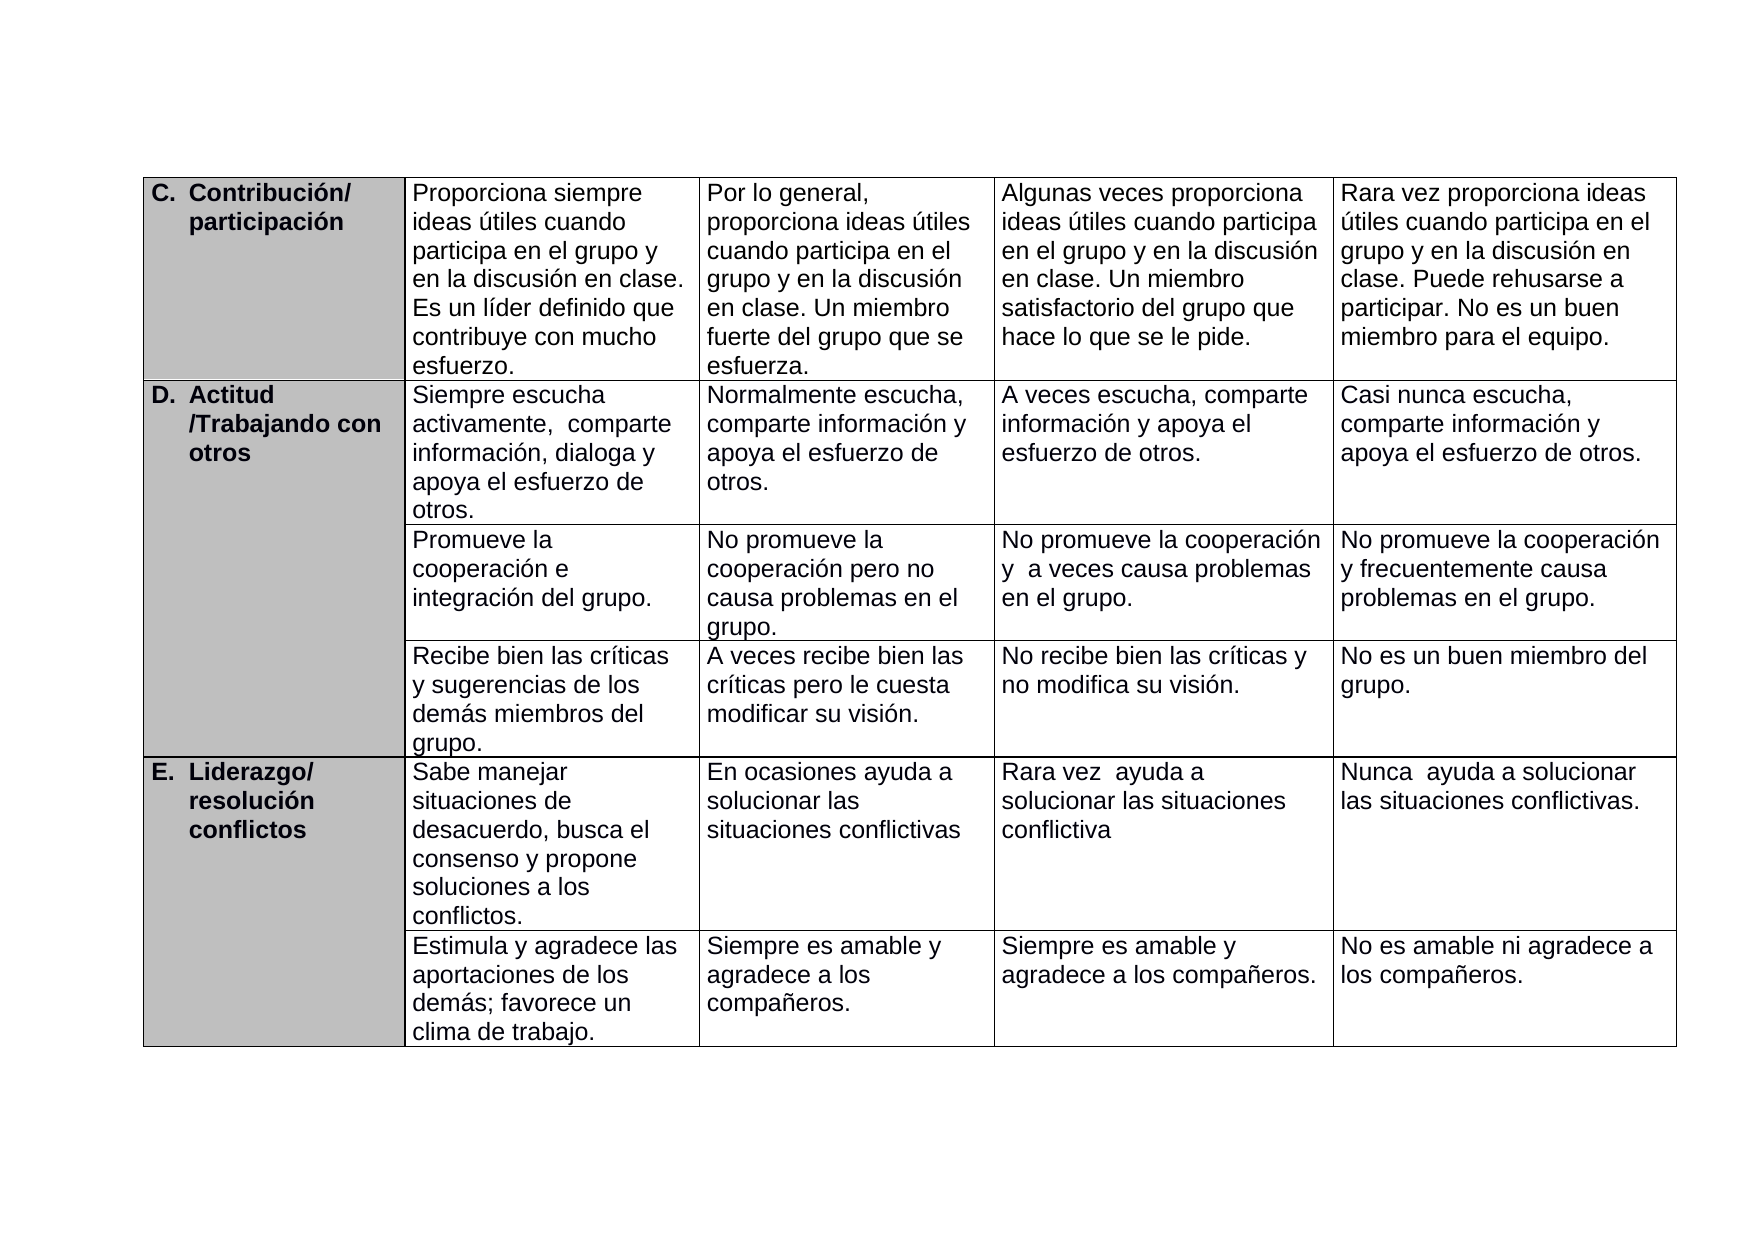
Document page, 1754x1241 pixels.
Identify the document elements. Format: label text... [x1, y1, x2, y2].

table_cell Promueve la cooperación e integración del grupo. [406, 525, 699, 640]
table_cell No promueve la cooperación y a veces causa problemas en el grupo. [995, 525, 1333, 640]
table_cell No es amable ni agradece a los compañeros. [1334, 931, 1676, 1046]
table_cell Algunas veces proporciona ideas útiles cuando participa en el grupo y en la discusión en clase. Un miembro satisfactorio del grupo que hace lo que se le pide. [995, 178, 1333, 379]
table_cell Estimula y agradece las aportaciones de los demás; favorece un clima de trabajo. [406, 931, 699, 1046]
table_cell Nunca ayuda a solucionar las situaciones conflictivas. [1334, 758, 1676, 930]
table_cell No promueve la cooperación y frecuentemente causa problemas en el grupo. [1334, 525, 1676, 640]
table_cell Recibe bien las críticas y sugerencias de los demás miembros del grupo. [406, 641, 699, 756]
table_cell Rara vez proporciona ideas útiles cuando participa en el grupo y en la discusión en clase. Puede rehusarse a participar. No es un buen miembro para el equipo. [1334, 178, 1676, 379]
table_cell Siempre es amable y agradece a los compañeros. [700, 931, 994, 1046]
table_cell En ocasiones ayuda a solucionar las situaciones conflictivas [700, 758, 994, 930]
table_cell Sabe manejar situaciones de desacuerdo, busca el consenso y propone soluciones a los conflictos. [406, 758, 699, 930]
table_cell No promueve la cooperación pero no causa problemas en el grupo. [700, 525, 994, 640]
table_cell Liderazgo/resolución conflictos [144, 758, 404, 1046]
table_cell No es un buen miembro del grupo. [1334, 641, 1676, 756]
table_cell Proporciona siempre ideas útiles cuando participa en el grupo y en la discusión en clase. Es un líder definido que contribuye con mucho esfuerzo. [406, 178, 699, 379]
table_cell No recibe bien las críticas y no modifica su visión. [995, 641, 1333, 756]
table_cell A veces escucha, comparte información y apoya el esfuerzo de otros. [995, 381, 1333, 524]
table_cell Siempre escucha activamente, comparte información, dialoga y apoya el esfuerzo de otros. [406, 381, 699, 524]
table_cell Normalmente escucha, comparte información y apoya el esfuerzo de otros. [700, 381, 994, 524]
table_cell Por lo general, proporciona ideas útiles cuando participa en el grupo y en la discusión en clase. Un miembro fuerte del grupo que se esfuerza. [700, 178, 994, 379]
table_cell Casi nunca escucha, comparte información y apoya el esfuerzo de otros. [1334, 381, 1676, 524]
table_cell Siempre es amable y agradece a los compañeros. [995, 931, 1333, 1046]
table_cell Rara vez ayuda a solucionar las situaciones conflictiva [995, 758, 1333, 930]
table_cell Contribución/participación [144, 178, 404, 379]
table_cell Actitud /Trabajando con otros [144, 381, 404, 756]
table_cell A veces recibe bien las críticas pero le cuesta modificar su visión. [700, 641, 994, 756]
